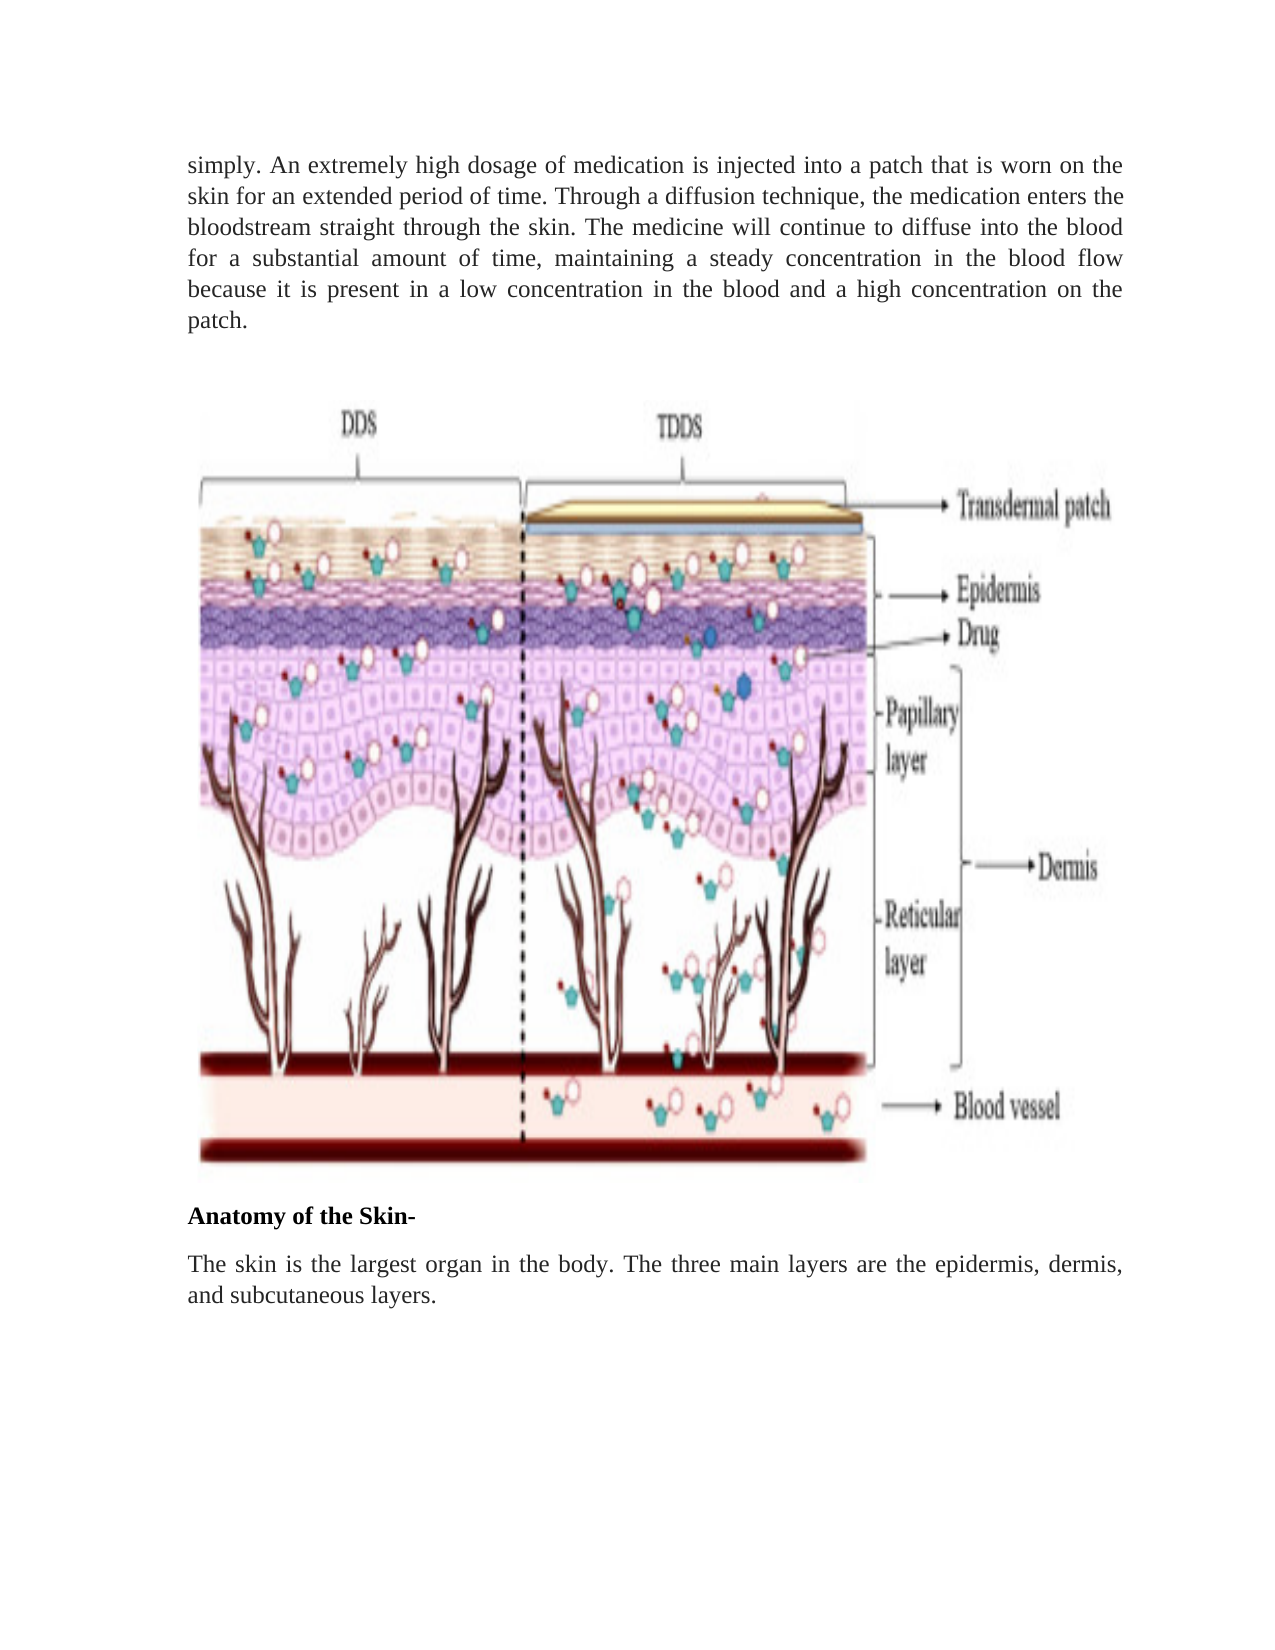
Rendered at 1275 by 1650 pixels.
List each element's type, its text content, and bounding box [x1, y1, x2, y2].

text Anatomy of the Skin- [187, 1201, 1125, 1230]
text The skin is the largest organ in the body. The three main layers are the epidermis, dermis, and subcutaneous layers. [187, 1249, 1125, 1309]
picture [197, 400, 1115, 1183]
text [187, 150, 1125, 334]
